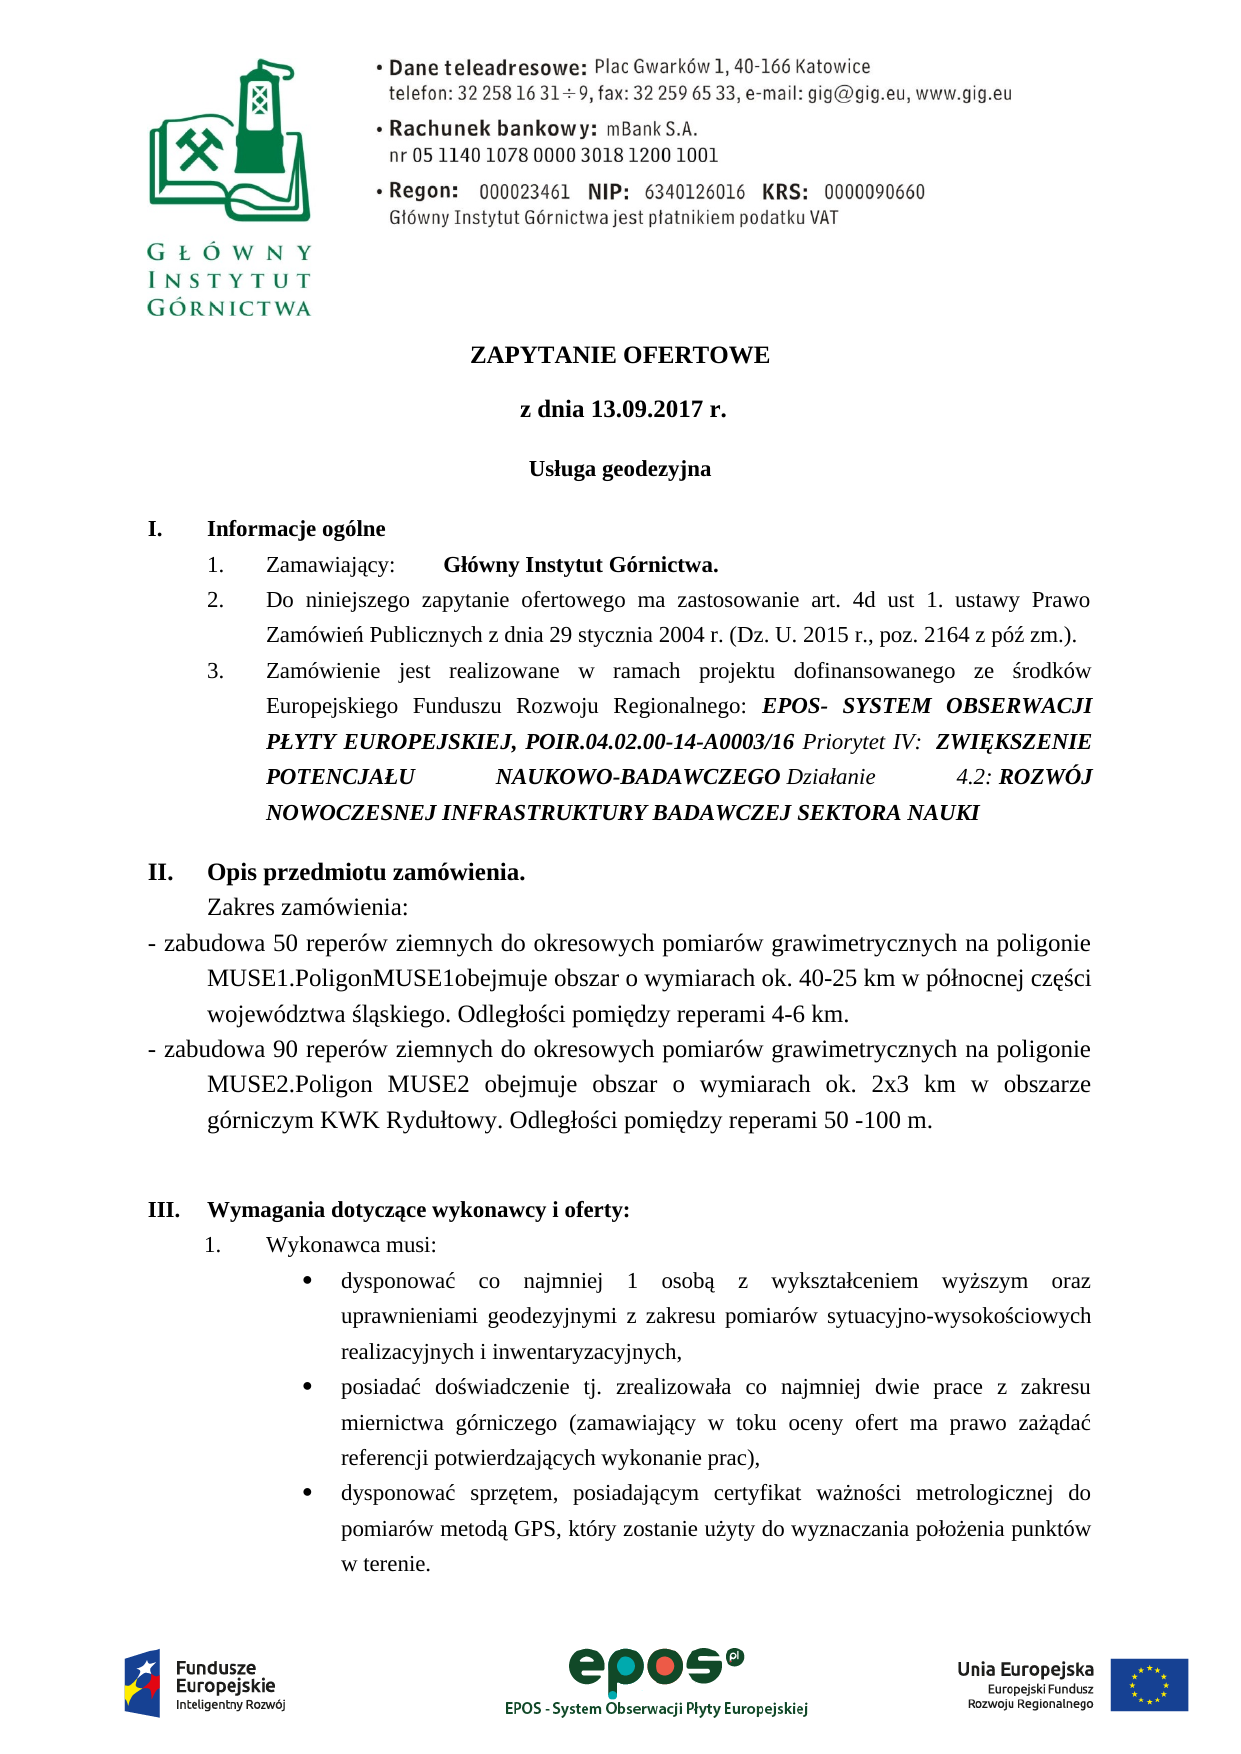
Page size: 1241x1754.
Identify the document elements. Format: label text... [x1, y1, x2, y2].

text z dnia 13.09.2017 r. [148, 394, 1092, 423]
list Opis przedmiotu zamówienia. [148, 852, 1092, 887]
list dysponować co najmniej 1 osobą z wykształceniem wyższym oraz uprawnieniami geodezyjnymi z zakresu pomiarów sytuacyjno-wysokościowych realizacyjnych i inwentaryzacyjnych, [303, 1260, 1092, 1366]
text Usługa geodezyjna [148, 448, 1092, 483]
text 1. Wykonawca musi: [204, 1224, 1092, 1260]
list Zamówienie jest realizowane w ramach projektu dofinansowanego ze środków Europejskiego Funduszu Rozwoju Regionalnego: EPOS- SYSTEM OBSERWACJI PŁYTY EUROPEJSKIEJ, POIR.04.02.00-14-A0003/16 Priorytet IV: ZWIĘKSZENIE POTENCJAŁU NAUKOWO-BADAWCZEGO Działanie 4.2: ROZWÓJ NOWOCZESNEJ INFRASTRUKTURY BADAWCZEJ SEKTORA NAUKI [207, 650, 1092, 827]
text Zakres zamówienia: [148, 887, 1092, 923]
list Informacje ogólne [148, 508, 1092, 544]
list posiadać doświadczenie tj. zrealizowała co najmniej dwie prace z zakresu miernictwa górniczego (zamawiający w toku oceny ofert ma prawo zażądać referencji potwierdzających wykonanie prac), [303, 1366, 1092, 1472]
list Zamawiający: Główny Instytut Górnictwa. [207, 544, 1092, 579]
picture [147, 58, 1011, 316]
text - zabudowa 90 reperów ziemnych do okresowych pomiarów grawimetrycznych na poligonie MUSE2.Poligon MUSE2 obejmuje obszar o wymiarach ok. 2x3 km w obszarze górniczym KWK Rydułtowy. Odległości pomiędzy reperami 50 -100 m. [148, 1029, 1092, 1135]
list Do niniejszego zapytanie ofertowego ma zastosowanie art. 4d ust 1. ustawy Prawo Zamówień Publicznych z dnia 29 stycznia 2004 r. (Dz. U. 2015 r., poz. 2164 z póź zm.). [207, 579, 1092, 650]
text - zabudowa 50 reperów ziemnych do okresowych pomiarów grawimetrycznych na poligonie MUSE1.PoligonMUSE1obejmuje obszar o wymiarach ok. 40-25 km w północnej części województwa śląskiego. Odległości pomiędzy reperami 4-6 km. [148, 923, 1092, 1029]
list Wymagania dotyczące wykonawcy i oferty: [148, 1189, 1092, 1224]
list dysponować sprzętem, posiadającym certyfikat ważności metrologicznej do pomiarów metodą GPS, który zostanie użyty do wyznaczania położenia punktów w terenie. [303, 1472, 1092, 1579]
text ZAPYTANIE OFERTOWE [148, 340, 1092, 369]
picture [53, 1602, 1241, 1748]
